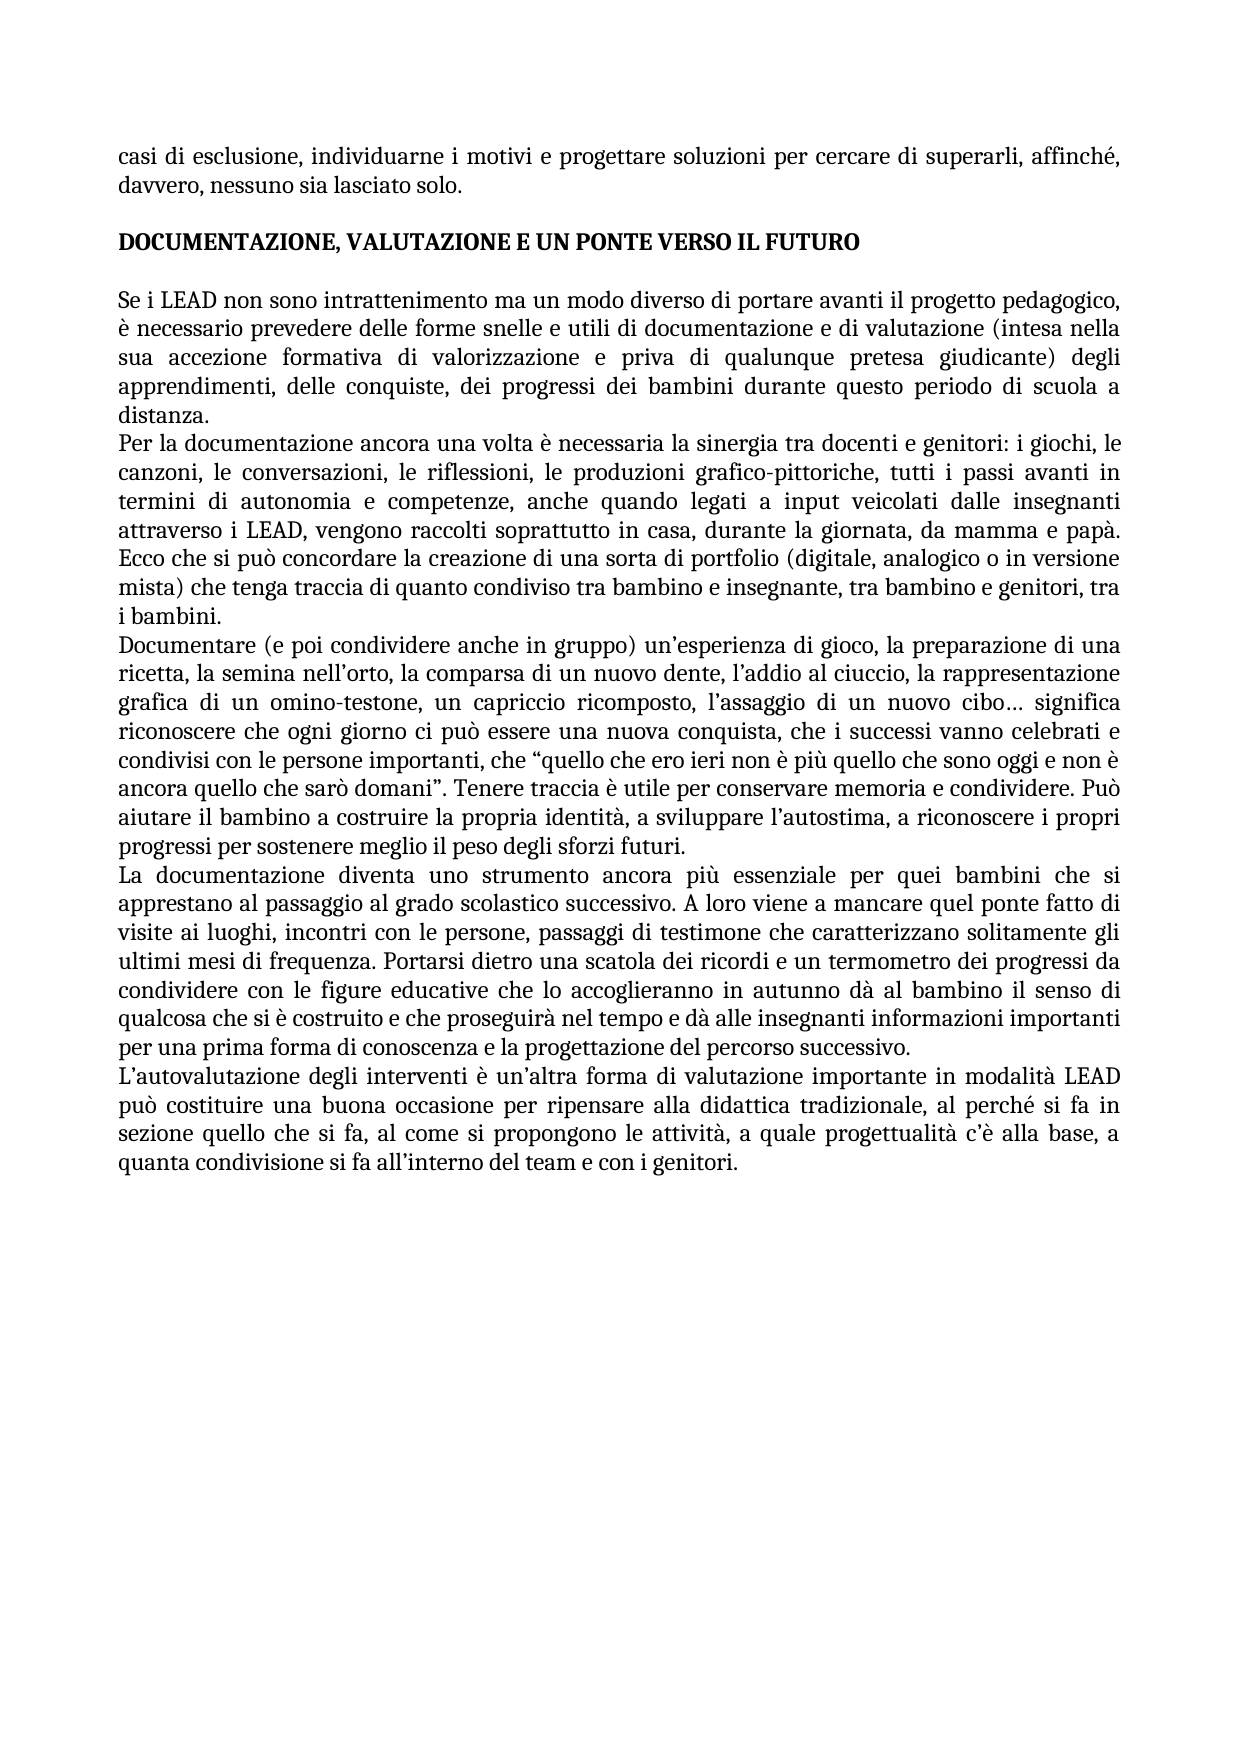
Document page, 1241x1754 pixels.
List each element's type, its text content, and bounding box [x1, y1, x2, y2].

text Se i LEAD non sono intrattenimento ma un modo diverso di portare avanti il progetto pedagogico, è necessario prevedere delle forme snelle e utili di documentazione e di valutazione (intesa nella sua accezione formativa di valorizzazione e priva di qualunque pretesa giudicante) degli apprendimenti, delle conquiste, dei progressi dei bambini durante questo periodo di scuola a distanza. [118, 286, 1122, 429]
text DOCUMENTAZIONE, VALUTAZIONE E UN PONTE VERSO IL FUTURO [118, 228, 1122, 257]
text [118, 142, 1122, 199]
text La documentazione diventa uno strumento ancora più essenziale per quei bambini che si apprestano al passaggio al grado scolastico successivo. A loro viene a mancare quel ponte fatto di visite ai luoghi, incontri con le persone, passaggi di testimone che caratterizzano solitamente gli ultimi mesi di frequenza. Portarsi dietro una scatola dei ricordi e un termometro dei progressi da condividere con le figure educative che lo accoglieranno in autunno dà al bambino il senso di qualcosa che si è costruito e che proseguirà nel tempo e dà alle insegnanti informazioni importanti per una prima forma di conoscenza e la progettazione del percorso successivo. [118, 861, 1122, 1062]
text Documentare (e poi condividere anche in gruppo) un’esperienza di gioco, la preparazione di una ricetta, la semina nell’orto, la comparsa di un nuovo dente, l’addio al ciuccio, la rappresentazione grafica di un omino-testone, un capriccio ricomposto, l’assaggio di un nuovo cibo… significa riconoscere che ogni giorno ci può essere una nuova conquista, che i successi vanno celebrati e condivisi con le persone importanti, che “quello che ero ieri non è più quello che sono oggi e non è ancora quello che sarò domani”. Tenere traccia è utile per conservare memoria e condividere. Può aiutare il bambino a costruire la propria identità, a sviluppare l’autostima, a riconoscere i propri progressi per sostenere meglio il peso degli sforzi futuri. [118, 631, 1122, 861]
text Per la documentazione ancora una volta è necessaria la sinergia tra docenti e genitori: i giochi, le canzoni, le conversazioni, le riflessioni, le produzioni grafico-pittoriche, tutti i passi avanti in termini di autonomia e competenze, anche quando legati a input veicolati dalle insegnanti attraverso i LEAD, vengono raccolti soprattutto in casa, durante la giornata, da mamma e papà. Ecco che si può concordare la creazione di una sorta di portfolio (digitale, analogico o in versione mista) che tenga traccia di quanto condiviso tra bambino e insegnante, tra bambino e genitori, tra i bambini. [118, 429, 1122, 631]
text L’autovalutazione degli interventi è un’altra forma di valutazione importante in modalità LEAD può costituire una buona occasione per ripensare alla didattica tradizionale, al perché si fa in sezione quello che si fa, al come si propongono le attività, a quale progettualità c’è alla base, a quanta condivisione si fa all’interno del team e con i genitori. [118, 1062, 1122, 1177]
